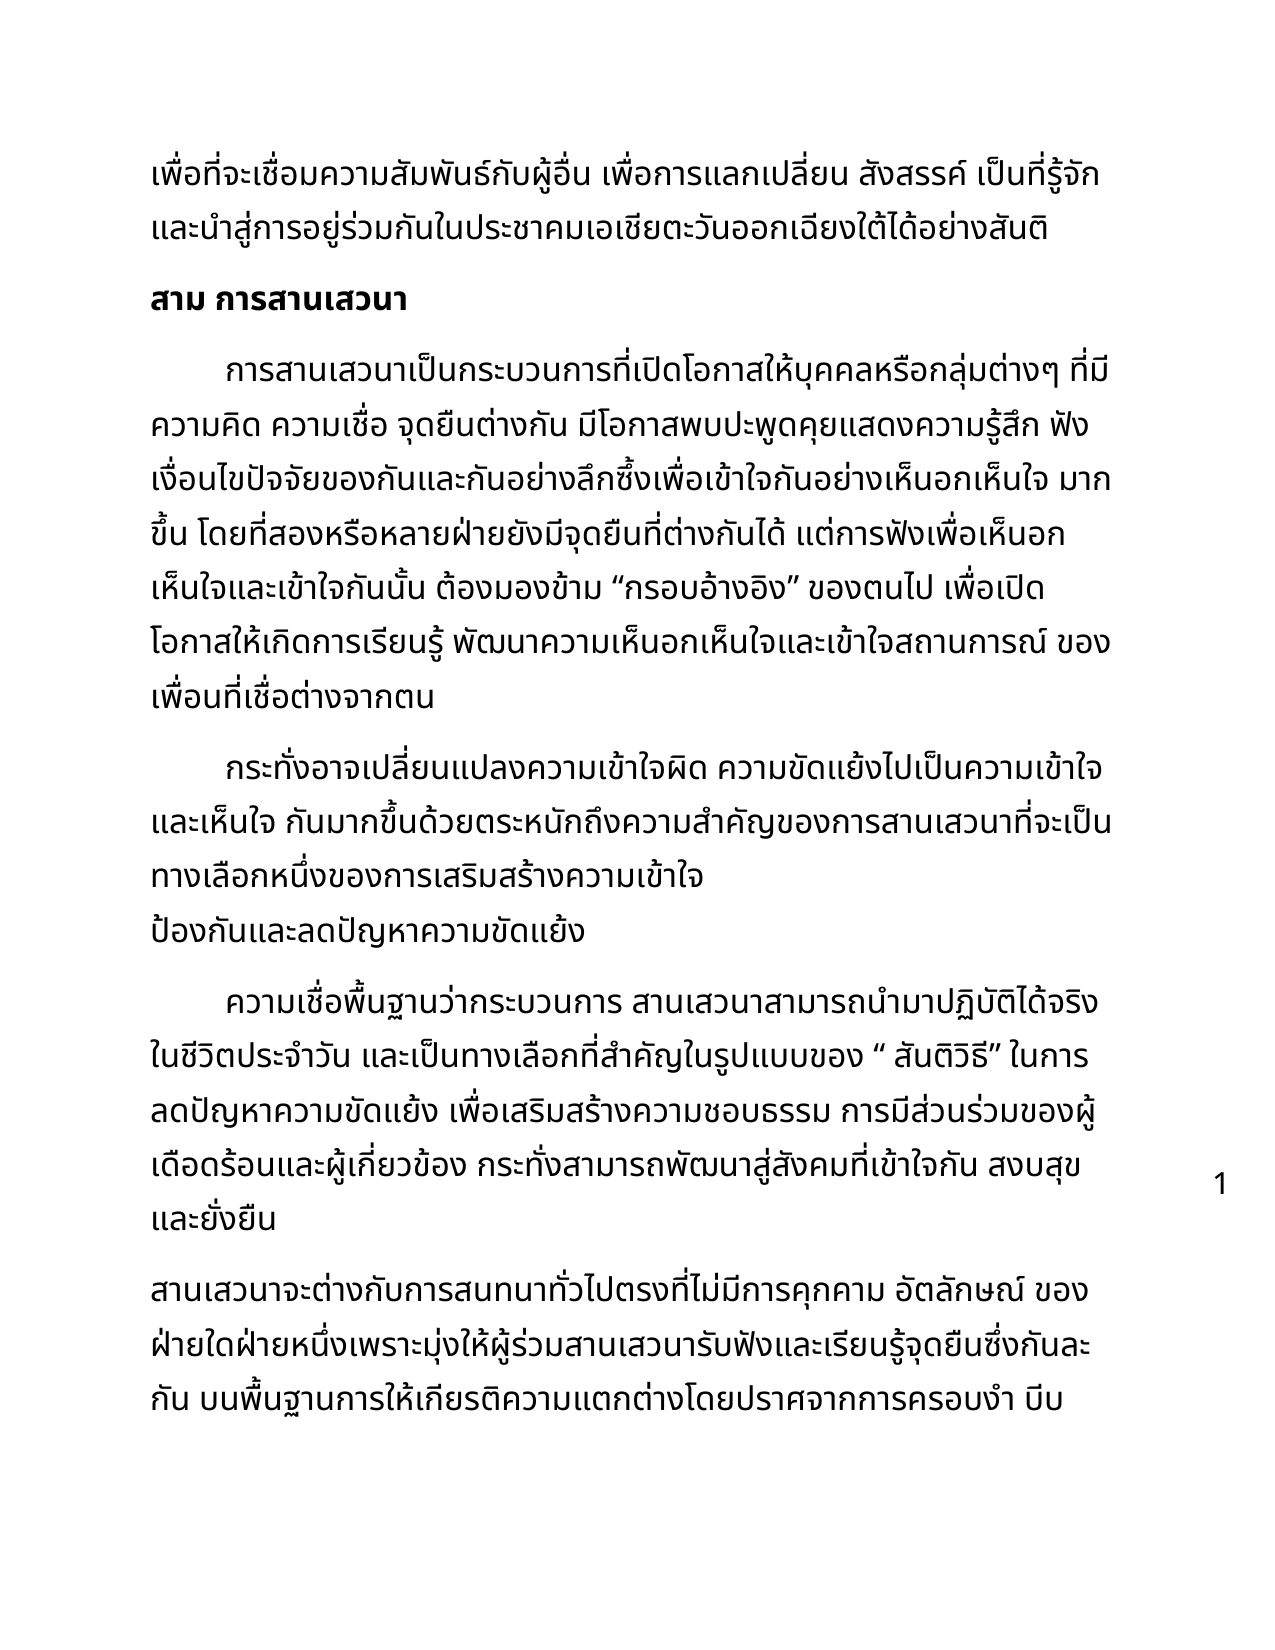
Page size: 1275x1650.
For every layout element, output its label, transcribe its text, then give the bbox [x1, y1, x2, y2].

text สาม การสานเสวนา [150, 275, 1125, 326]
text ความเชื่อพื้นฐานว่ากระบวนการ สานเสวนาสามารถนำมาปฏิบัติได้จริงในชีวิตประจำวัน และเป็นทางเลือกที่สำคัญในรูปแบบของ “ สันติวิธี” ในการลดปัญหาความขัดแย้ง เพื่อเสริมสร้างความชอบธรรม การมีส่วนร่วมของผู้เดือดร้อนและผู้เกี่ยวข้อง กระทั่งสามารถพัฒนาสู่สังคมที่เข้าใจกัน สงบสุข และยั่งยืน [150, 978, 1125, 1246]
text กระทั่งอาจเปลี่ยนแปลงความเข้าใจผิด ความขัดแย้งไปเป็นความเข้าใจและเห็นใจ กันมากขึ้นด้วยตระหนักถึงความสำคัญของการสานเสวนาที่จะเป็นทางเลือกหนึ่งของการเสริมสร้างความเข้าใจ ป้องกันและลดปัญหาความขัดแย้ง [150, 744, 1125, 957]
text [150, 1266, 1125, 1426]
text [150, 150, 1125, 255]
text การสานเสวนาเป็นกระบวนการที่เปิดโอกาสให้บุคคลหรือกลุ่มต่างๆ ที่มีความคิด ความเชื่อ จุดยืนต่างกัน มีโอกาสพบปะพูดคุยแสดงความรู้สึก ฟังเงื่อนไขปัจจัยของกันและกันอย่างลึกซึ้งเพื่อเข้าใจกันอย่างเห็นอกเห็นใจ มากขึ้น โดยที่สองหรือหลายฝ่ายยังมีจุดยืนที่ต่างกันได้ แต่การฟังเพื่อเห็นอกเห็นใจและเข้าใจกันนั้น ต้องมองข้าม “กรอบอ้างอิง” ของตนไป เพื่อเปิดโอกาสให้เกิดการเรียนรู้ พัฒนาความเห็นอกเห็นใจและเข้าใจสถานการณ์ ของเพื่อนที่เชื่อต่างจากตน [150, 346, 1125, 723]
